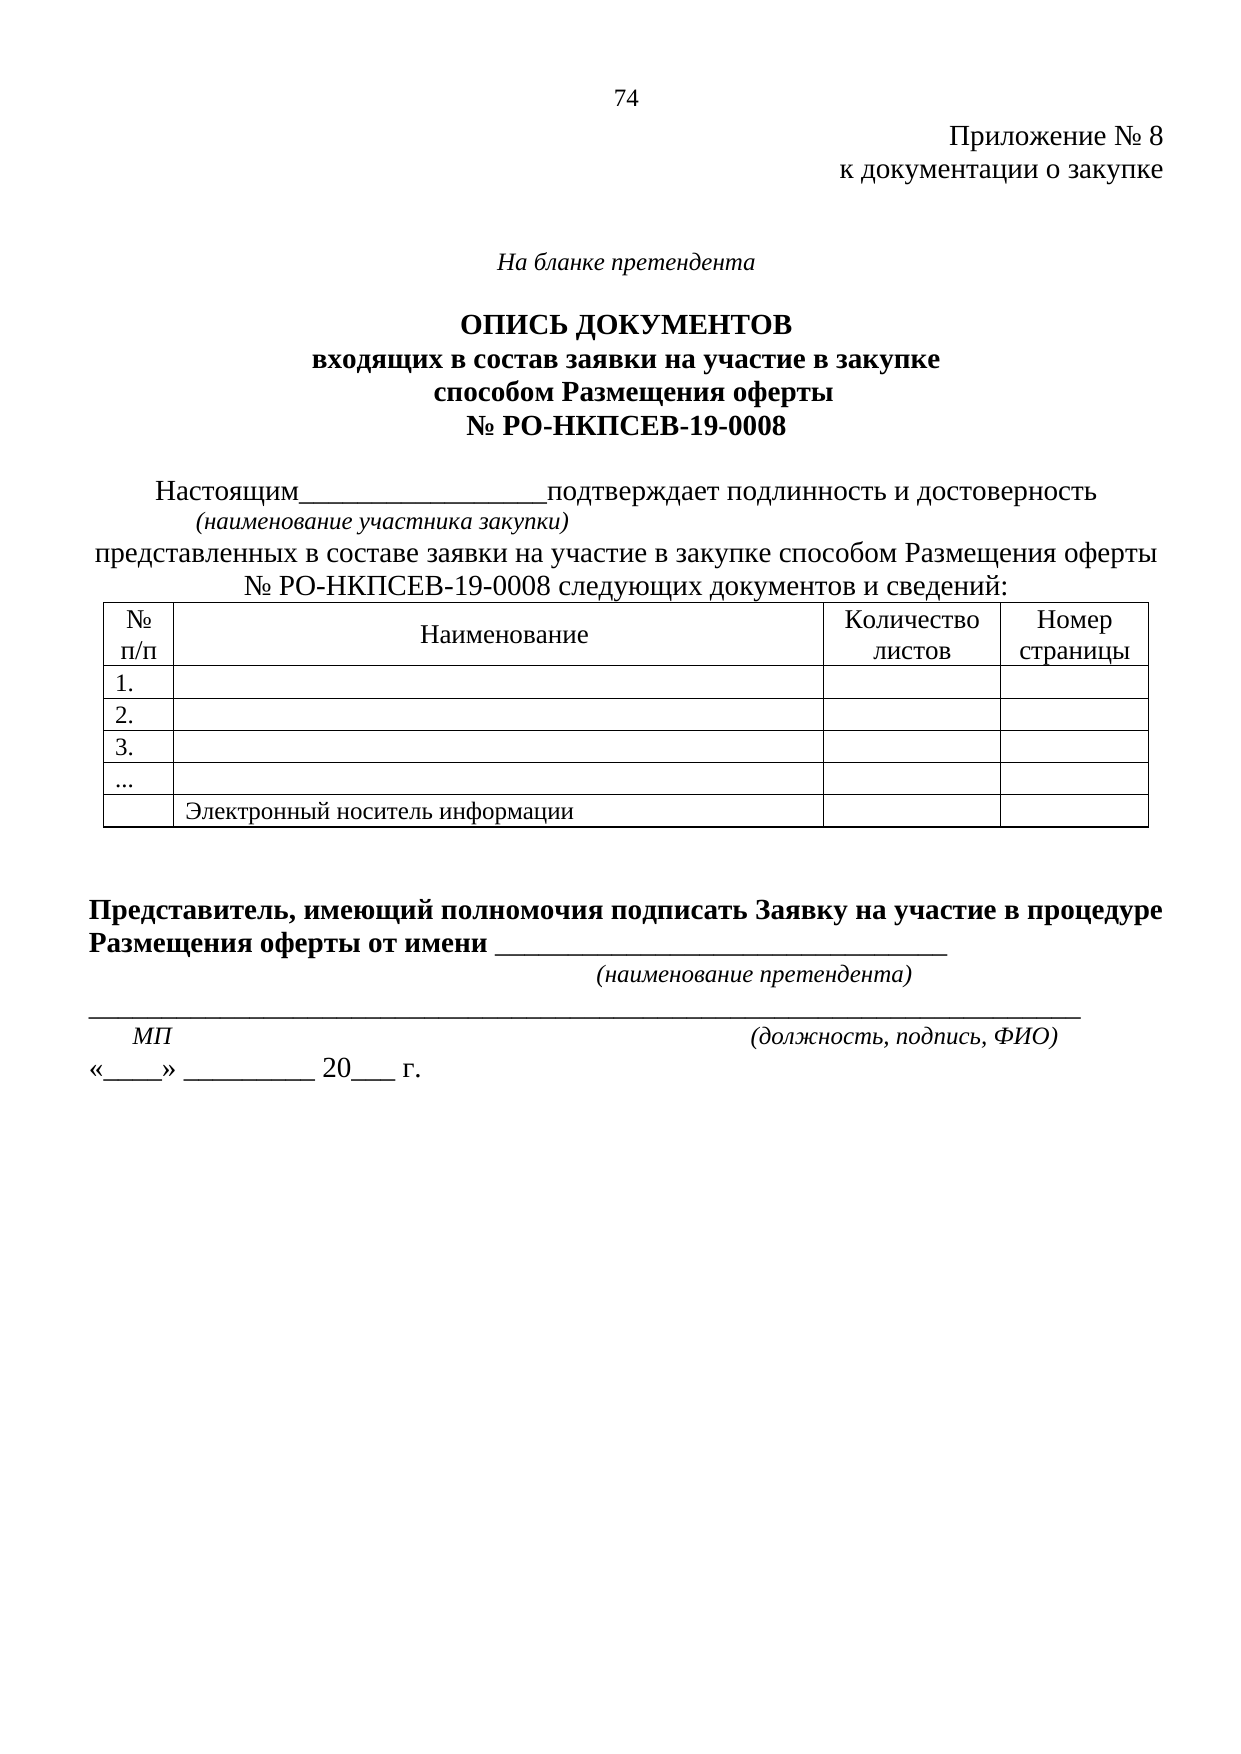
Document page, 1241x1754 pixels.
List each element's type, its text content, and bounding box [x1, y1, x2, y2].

table_cell [824, 666, 1000, 698]
table_cell [174, 699, 823, 730]
table_header Количество листов [824, 603, 1000, 665]
table_cell ... [104, 763, 173, 794]
table_cell [1001, 731, 1148, 762]
table_cell [1001, 666, 1148, 698]
table_cell [174, 763, 823, 794]
text Приложение № 8 к документации о закупке [89, 118, 1163, 185]
table_header № п/п [104, 603, 173, 665]
text представленных в составе заявки на участие в закупке способом Размещения оферты № РО-НКПСЕВ-19-0008 следующих документов и сведений: [89, 535, 1163, 602]
table_cell [174, 666, 823, 698]
text входящих в состав заявки на участие в закупке [89, 341, 1163, 374]
table_cell [1001, 763, 1148, 794]
text (наименование претендента) [89, 959, 1163, 988]
table_cell 3. [104, 731, 173, 762]
text № РО-НКПСЕВ-19-0008 [89, 408, 1163, 442]
text ____________________________________________________________________ [89, 988, 1163, 1021]
table_cell [1001, 699, 1148, 730]
text Представитель, имеющий полномочия подписать Заявку на участие в процедуре Размещения оферты от имени _______________________________ [89, 892, 1163, 959]
text (наименование участника закупки) [89, 506, 1163, 535]
table_cell [104, 795, 173, 826]
table_cell [824, 731, 1000, 762]
text МП (должность, подпись, ФИО) [89, 1021, 1163, 1050]
table_cell 1. [104, 666, 173, 698]
text «____» _________ 20___ г. [89, 1050, 1163, 1084]
text ОПИСЬ ДОКУМЕНТОВ [89, 307, 1163, 341]
text На бланке претендента [89, 247, 1163, 276]
table_cell [824, 795, 1000, 826]
table_cell [1001, 795, 1148, 826]
table_cell [824, 763, 1000, 794]
table_cell [824, 699, 1000, 730]
text Настоящим_________________подтверждает подлинность и достоверность [89, 473, 1163, 506]
table_cell Электронный носитель информации [174, 795, 823, 826]
table_cell 2. [104, 699, 173, 730]
text способом Размещения оферты [89, 374, 1163, 408]
table_header Номер страницы [1001, 603, 1148, 665]
table_cell [174, 731, 823, 762]
table_header Наименование [174, 603, 823, 665]
